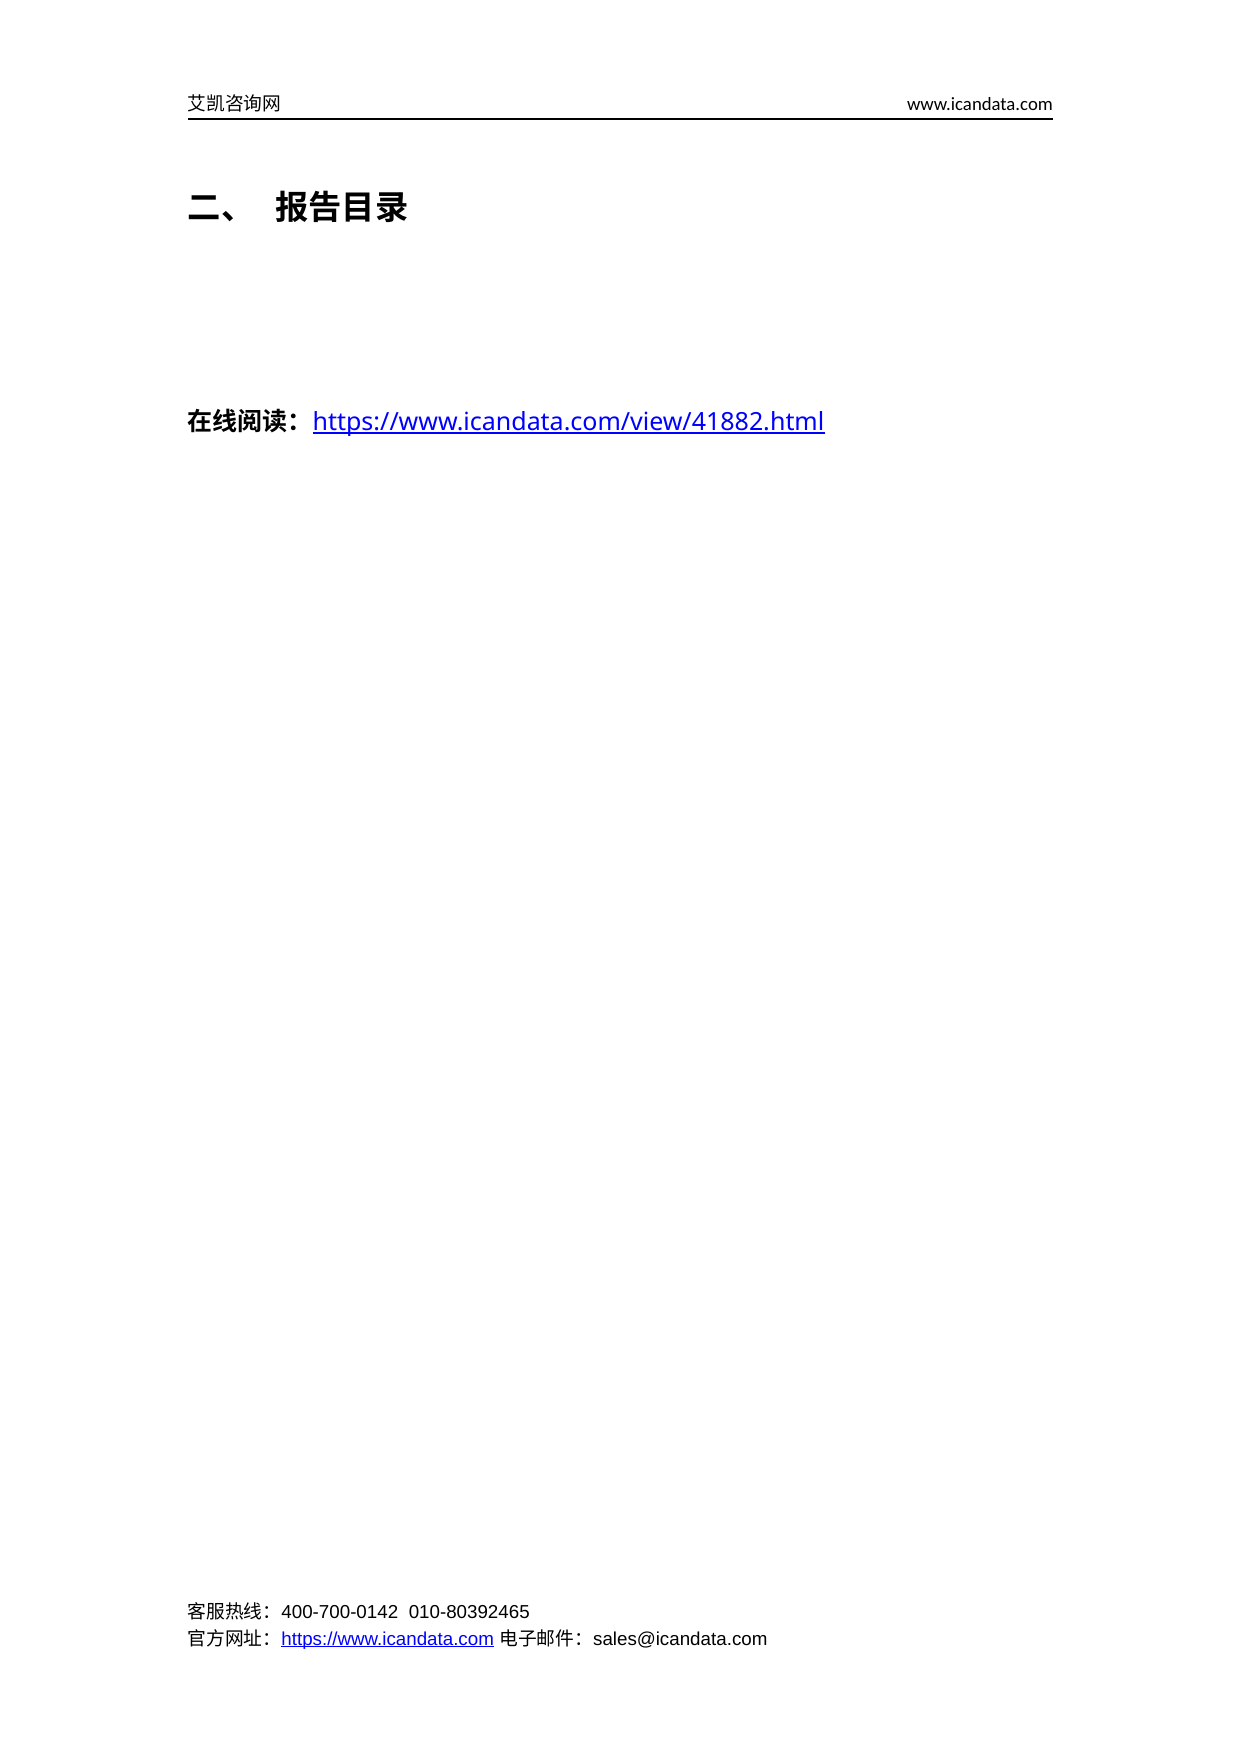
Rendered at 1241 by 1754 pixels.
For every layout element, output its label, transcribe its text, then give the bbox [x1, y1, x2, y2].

subtitle 报告目录 [187, 172, 1053, 237]
text 在线阅读：https://www.icandata.com/view/41882.html [187, 387, 1053, 452]
